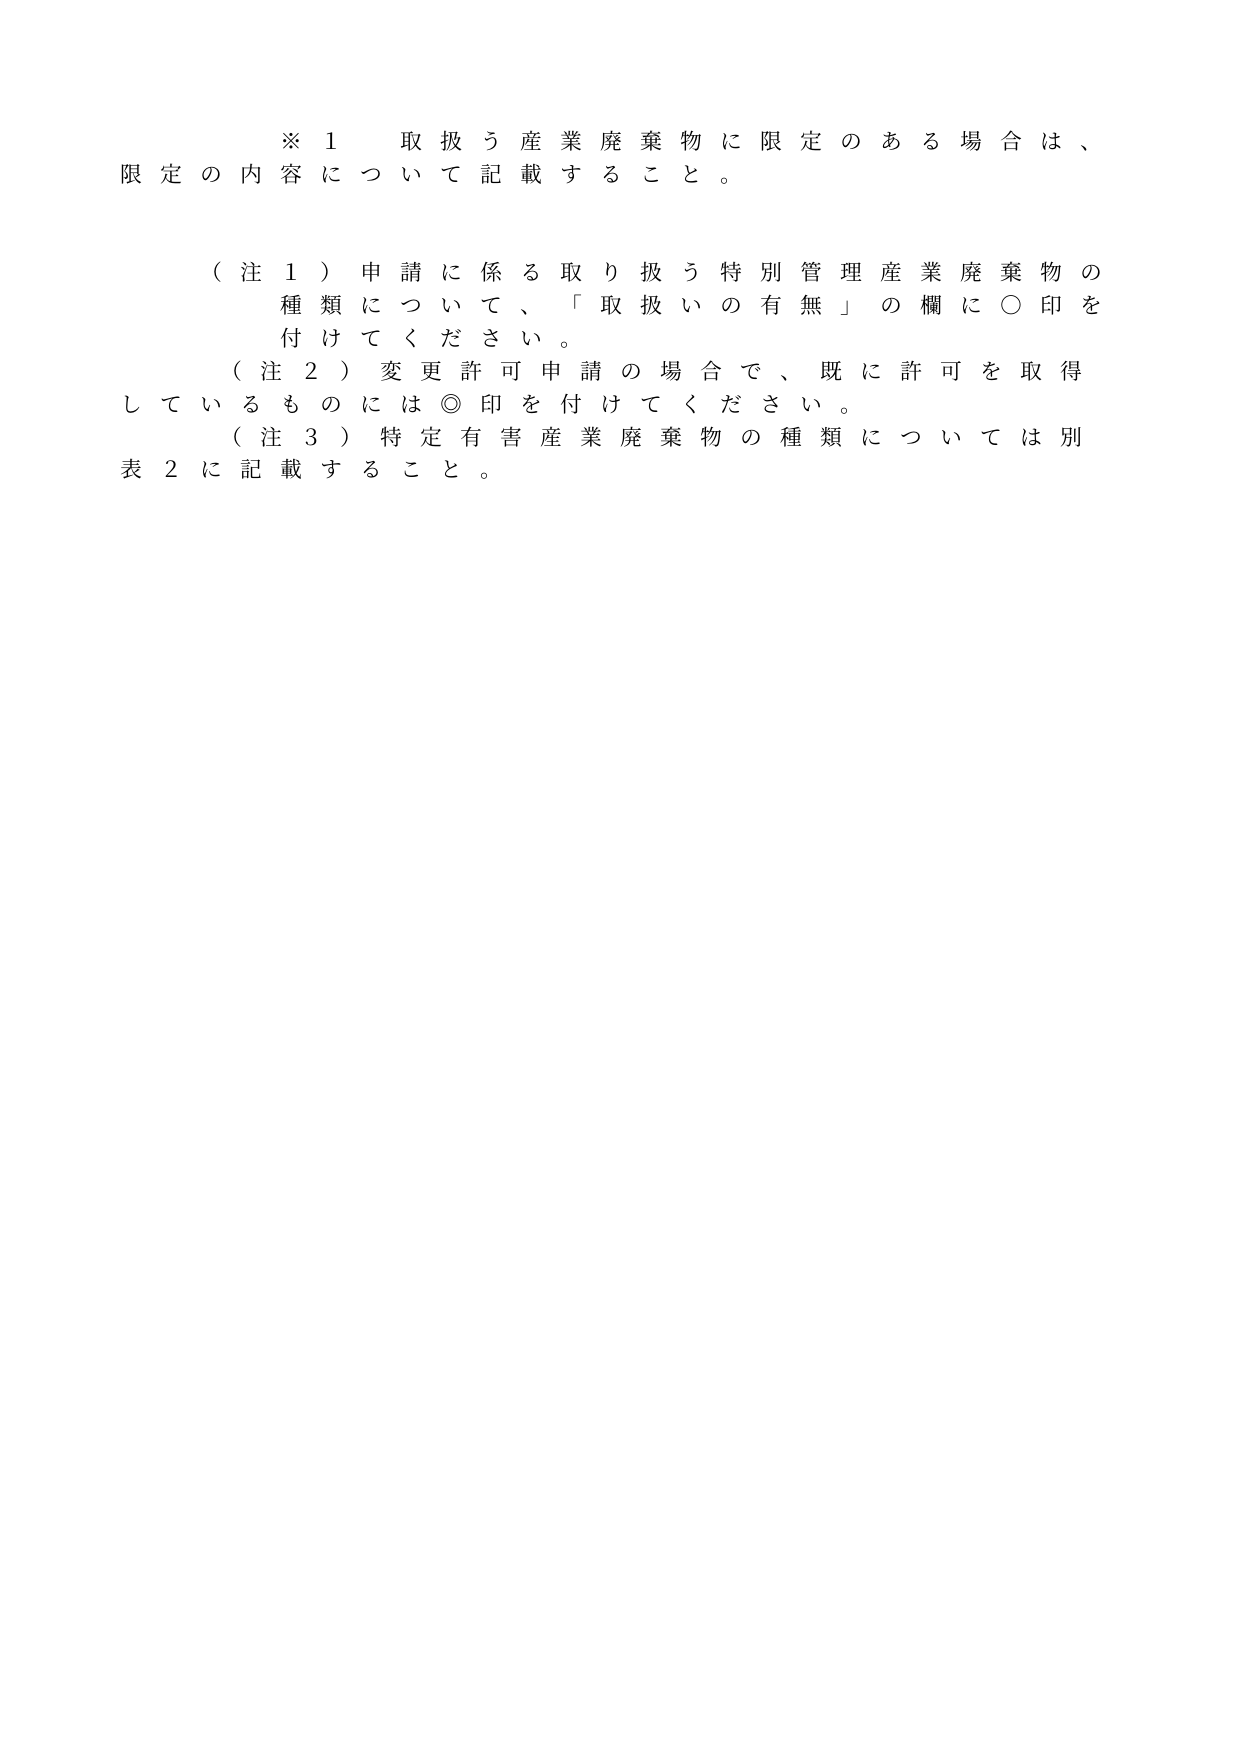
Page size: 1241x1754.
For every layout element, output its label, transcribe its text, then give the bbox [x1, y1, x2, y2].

text ※１ 取扱う産業廃棄物に限定のある場合は、限定の内容について記載すること。 [120, 124, 1120, 189]
text （注２）変更許可申請の場合で、既に許可を取得しているものには◎印を付けてください。 [120, 353, 1120, 419]
text （注１）申請に係る取り扱う特別管理産業廃棄物の種類について、「取扱いの有無」の欄に○印を付けてください。 [192, 255, 1120, 353]
text （注３）特定有害産業廃棄物の種類については別表２に記載すること。 [120, 419, 1120, 485]
